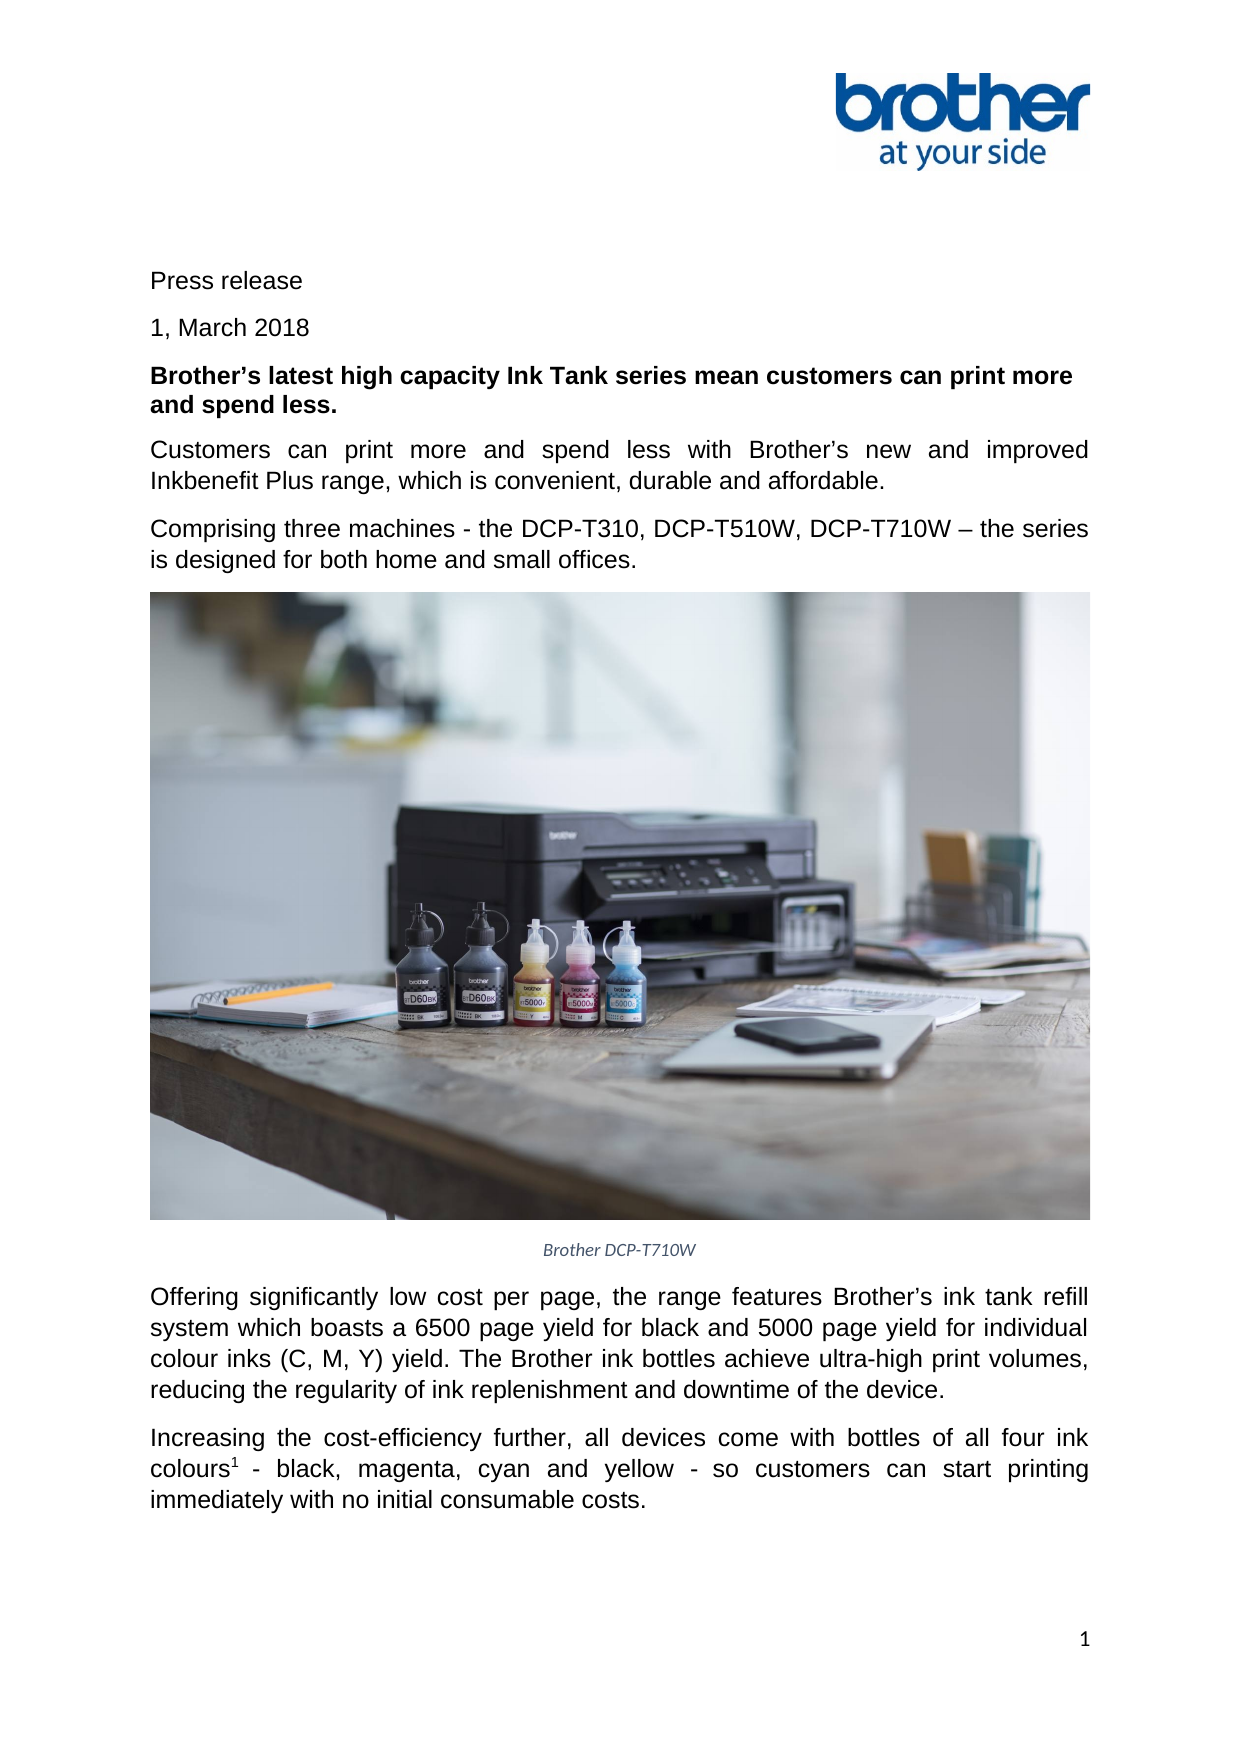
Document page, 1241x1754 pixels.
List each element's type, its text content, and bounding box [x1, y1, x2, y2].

text 1, March 2018 [150, 313, 1090, 342]
text Offering significantly low cost per page, the range features Brother’s ink tank refill system which boasts a 6500 page yield for black and 5000 page yield for individual colour inks (C, M, Y) yield. The Brother ink bottles achieve ultra-high print volumes, reducing the regularity of ink replenishment and downtime of the device. [150, 1282, 1090, 1404]
text Brother DCP-T710W [150, 1238, 1090, 1261]
text Brother’s latest high capacity Ink Tank series mean customers can print more and spend less. [150, 361, 1090, 418]
text Press release [150, 266, 1090, 294]
picture [835, 73, 1091, 171]
text Customers can print more and spend less with Brother’s new and improved Inkbenefit Plus range, which is convenient, durable and affordable. [150, 435, 1090, 495]
text Comprising three machines - the DCP-T310, DCP-T510W, DCP-T710W – the series is designed for both home and small offices. [150, 514, 1090, 574]
text Increasing the cost-efficiency further, all devices come with bottles of all four ink colours1 - black, magenta, cyan and yellow - so customers can start printing immediately with no initial consumable costs. [150, 1423, 1090, 1514]
picture [150, 592, 1091, 1220]
